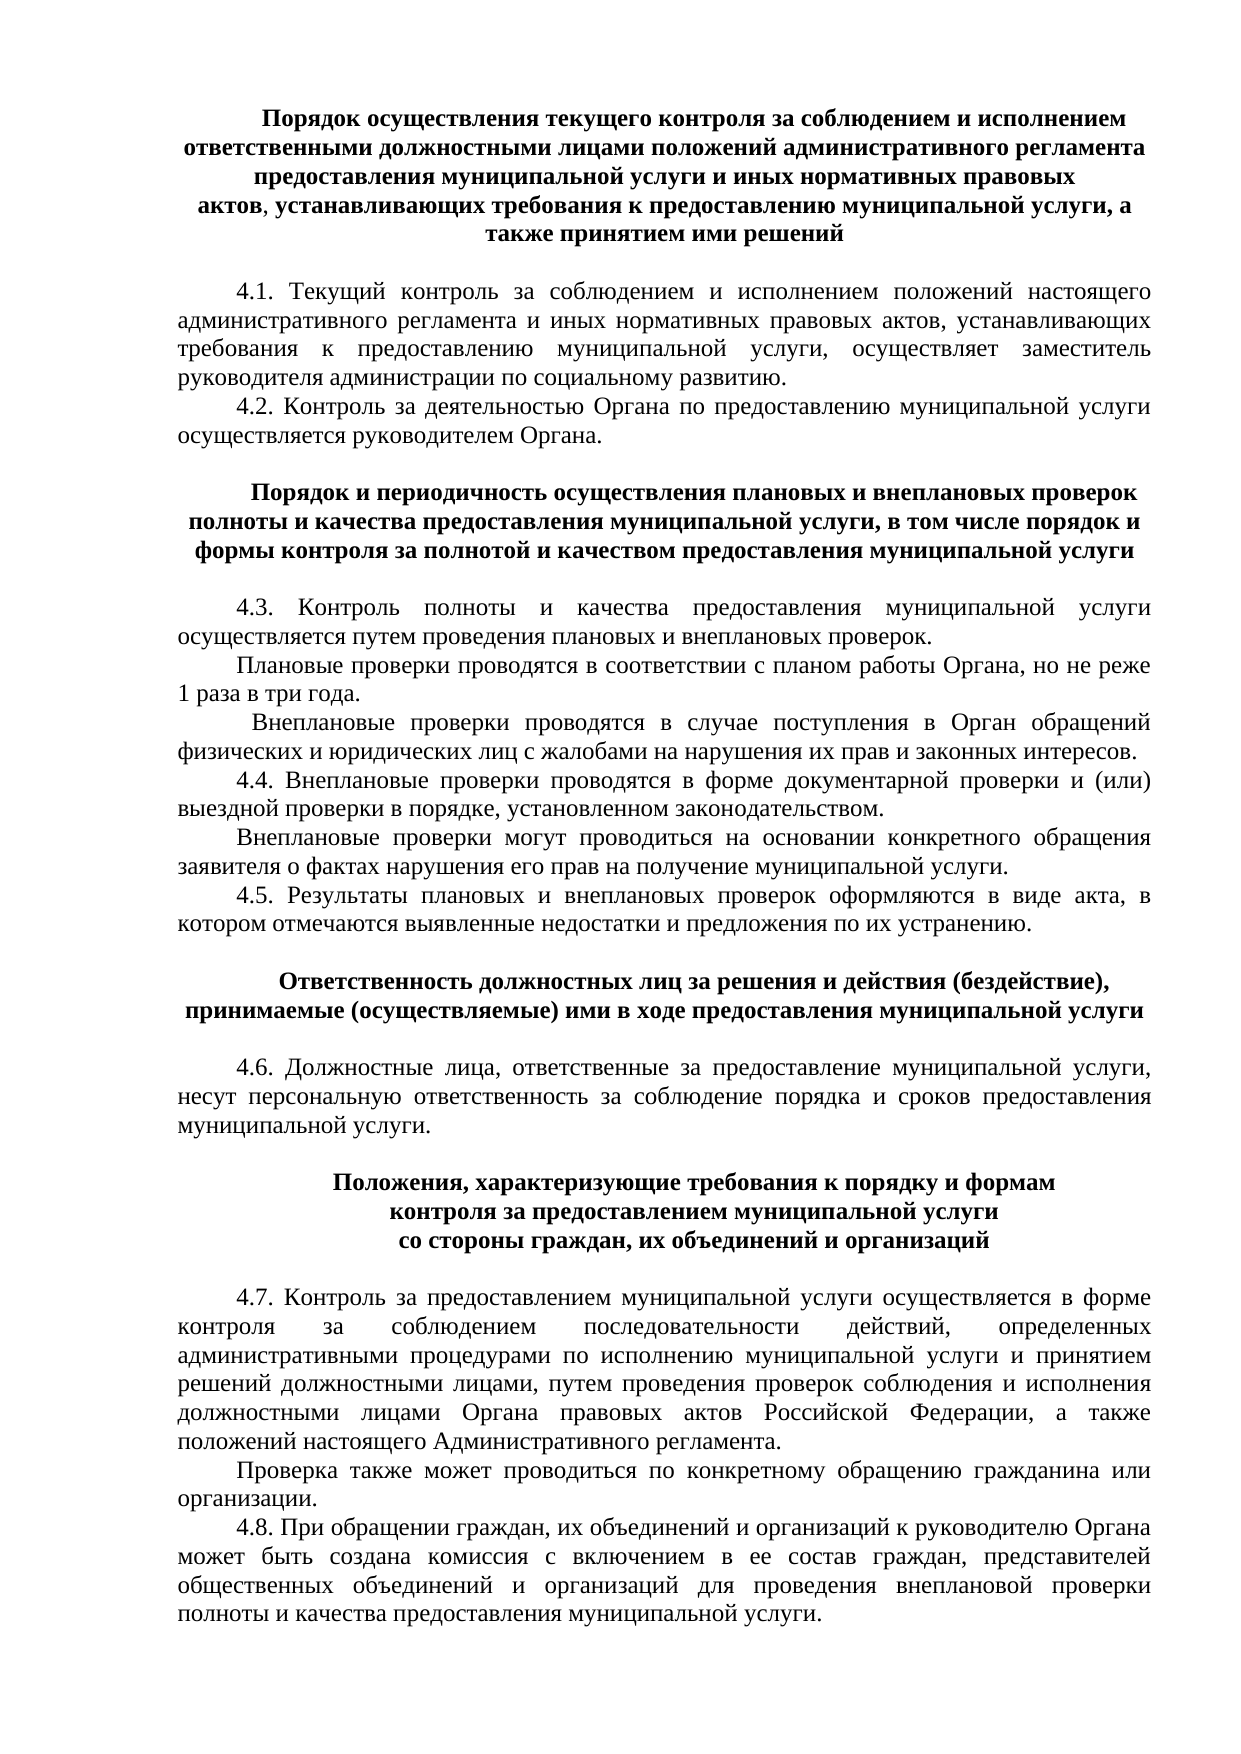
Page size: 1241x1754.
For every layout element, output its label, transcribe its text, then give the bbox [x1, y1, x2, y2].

text Внеплановые проверки могут проводиться на основании конкретного обращения заявителя о фактах нарушения его прав на получение муниципальной услуги. [177, 822, 1152, 880]
text Порядок осуществления текущего контроля за соблюдением и исполнением ответственными должностными лицами положений административного регламента предоставления муниципальной услуги и иных нормативных правовых актов, устанавливающих требования к предоставлению муниципальной услуги, а также принятием ими решений [177, 103, 1152, 247]
text Положения, характеризующие требования к порядку и формам [177, 1167, 1152, 1196]
text 4.7. Контроль за предоставлением муниципальной услуги осуществляется в форме контроля за соблюдением последовательности действий, определенных административными процедурами по исполнению муниципальной услуги и принятием решений должностными лицами, путем проведения проверок соблюдения и исполнения должностными лицами Органа правовых актов Российской Федерации, а также положений настоящего Административного регламента. [177, 1282, 1152, 1455]
text 4.1. Текущий контроль за соблюдением и исполнением положений настоящего административного регламента и иных нормативных правовых актов, устанавливающих требования к предоставлению муниципальной услуги, осуществляет заместитель руководителя администрации по социальному развитию. [177, 276, 1152, 391]
text 4.2. Контроль за деятельностью Органа по предоставлению муниципальной услуги осуществляется руководителем Органа. [177, 391, 1152, 448]
text Ответственность должностных лиц за решения и действия (бездействие), принимаемые (осуществляемые) ими в ходе предоставления муниципальной услуги [177, 966, 1152, 1023]
text 4.3. Контроль полноты и качества предоставления муниципальной услуги осуществляется путем проведения плановых и внеплановых проверок. [177, 592, 1152, 650]
text со стороны граждан, их объединений и организаций [177, 1225, 1152, 1253]
text Плановые проверки проводятся в соответствии с планом работы Органа, но не реже 1 раза в три года. [177, 650, 1152, 707]
text контроля за предоставлением муниципальной услуги [177, 1196, 1152, 1225]
text Внеплановые проверки проводятся в случае поступления в Орган обращений физических и юридических лиц с жалобами на нарушения их прав и законных интересов. [177, 707, 1152, 765]
text 4.4. Внеплановые проверки проводятся в форме документарной проверки и (или) выездной проверки в порядке, установленном законодательством. [177, 765, 1152, 822]
text 4.8. При обращении граждан, их объединений и организаций к руководителю Органа может быть создана комиссия с включением в ее состав граждан, представителей общественных объединений и организаций для проведения внеплановой проверки полноты и качества предоставления муниципальной услуги. [177, 1512, 1152, 1627]
text Порядок и периодичность осуществления плановых и внеплановых проверок полноты и качества предоставления муниципальной услуги, в том числе порядок и формы контроля за полнотой и качеством предоставления муниципальной услуги [177, 477, 1152, 563]
text 4.6. Должностные лица, ответственные за предоставление муниципальной услуги, несут персональную ответственность за соблюдение порядка и сроков предоставления муниципальной услуги. [177, 1052, 1152, 1138]
text 4.5. Результаты плановых и внеплановых проверок оформляются в виде акта, в котором отмечаются выявленные недостатки и предложения по их устранению. [177, 880, 1152, 937]
text Проверка также может проводиться по конкретному обращению гражданина или организации. [177, 1455, 1152, 1512]
